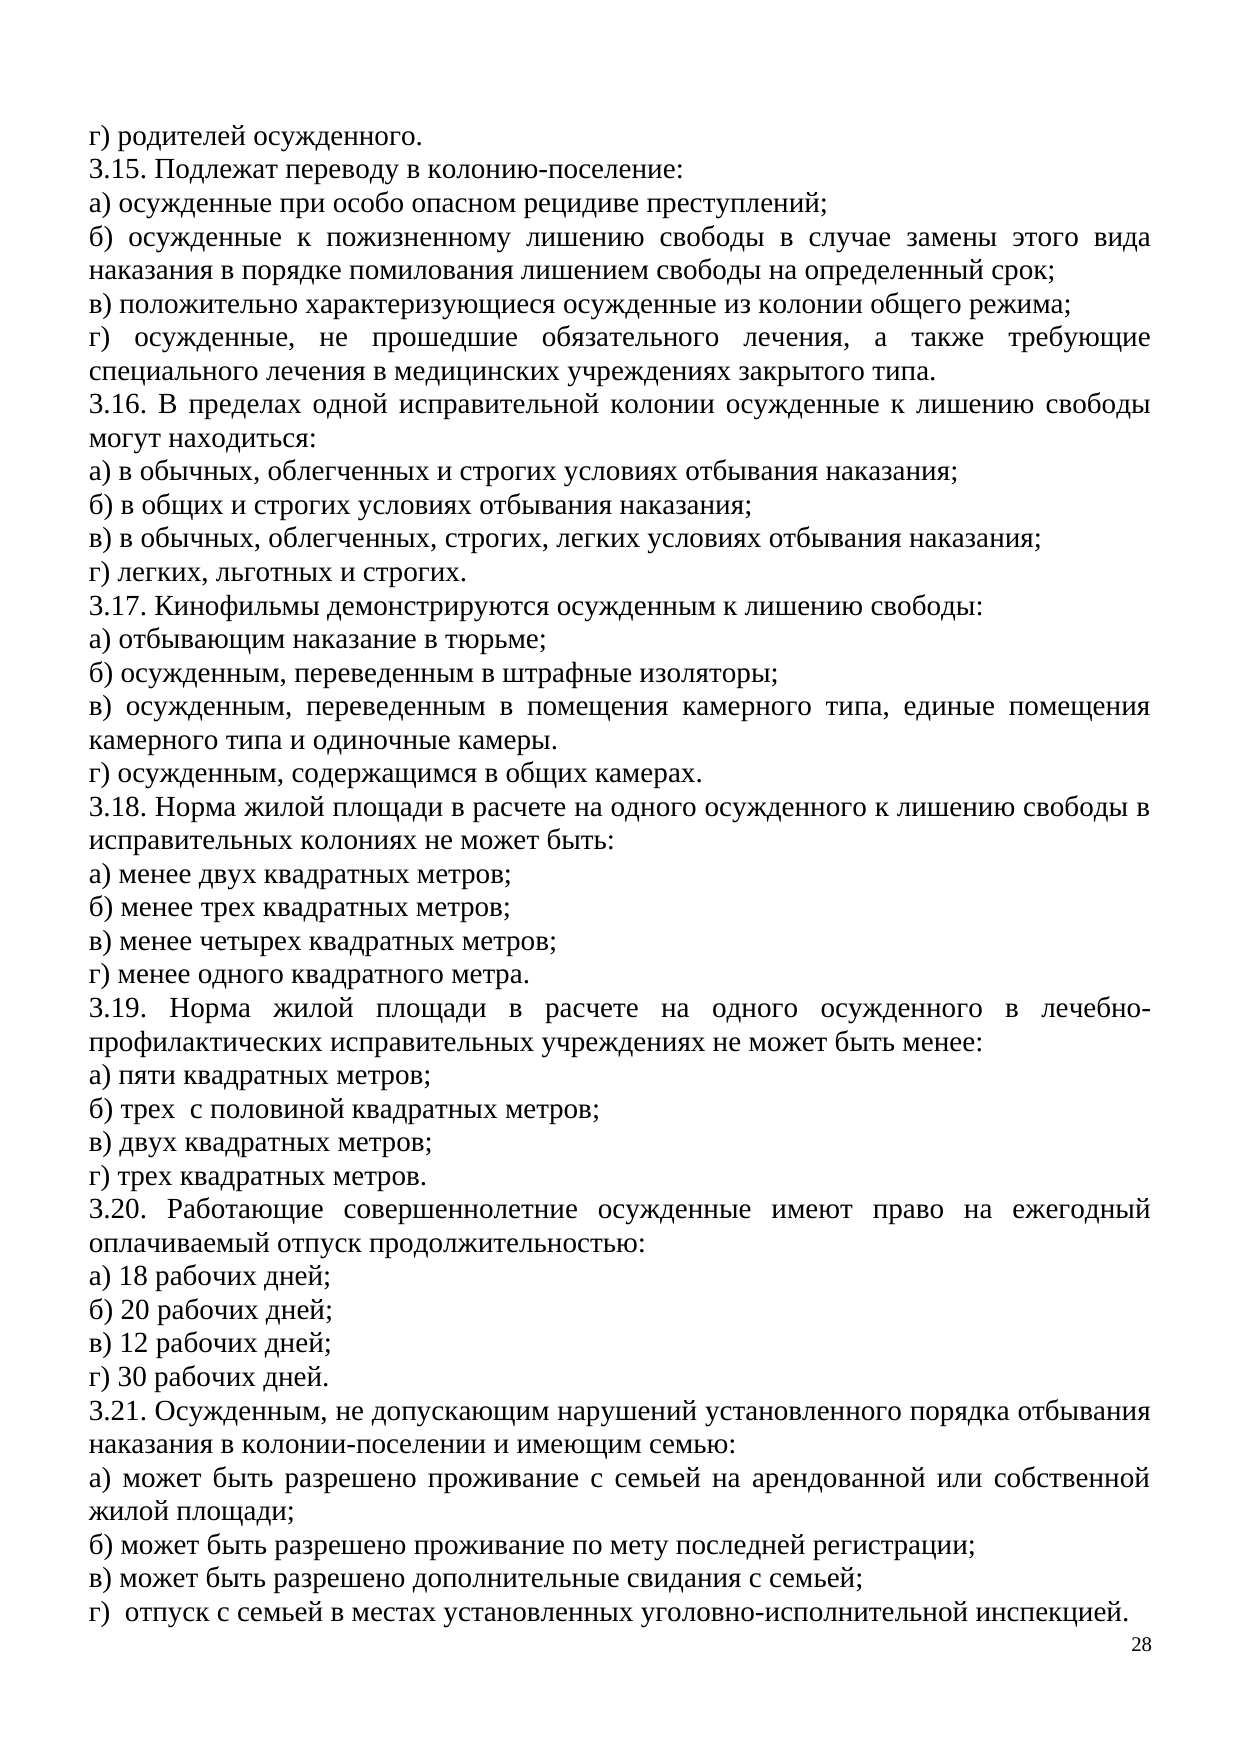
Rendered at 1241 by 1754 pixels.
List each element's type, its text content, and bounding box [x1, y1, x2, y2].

text в) осужденным, переведенным в помещения камерного типа, единые помещения камерного типа и одиночные камеры. [88, 688, 1152, 755]
text г) 30 рабочих дней. [88, 1359, 1152, 1393]
text г) родителей осужденного. [88, 118, 1152, 152]
text г) отпуск с семьей в местах установленных уголовно-исполнительной инспекцией. [88, 1594, 1152, 1627]
text г) трех квадратных метров. [88, 1158, 1152, 1191]
text а) 18 рабочих дней; [88, 1258, 1152, 1292]
text г) менее одного квадратного метра. [88, 957, 1152, 990]
text а) пяти квадратных метров; [88, 1057, 1152, 1091]
text в) положительно характеризующиеся осужденные из колонии общего режима; [88, 286, 1152, 319]
text 3.20. Работающие совершеннолетние осужденные имеют право на ежегодный оплачиваемый отпуск продолжительностью: [88, 1191, 1152, 1258]
text г) легких, льготных и строгих. [88, 554, 1152, 588]
text в) 12 рабочих дней; [88, 1326, 1152, 1359]
text в) может быть разрешено дополнительные свидания с семьей; [88, 1560, 1152, 1594]
text 3.17. Кинофильмы демонстрируются осужденным к лишению свободы: [88, 588, 1152, 621]
text 3.18. Норма жилой площади в расчете на одного осужденного к лишению свободы в исправительных колониях не может быть: [88, 789, 1152, 856]
text б) осужденным, переведенным в штрафные изоляторы; [88, 655, 1152, 688]
text в) двух квадратных метров; [88, 1124, 1152, 1158]
text г) осужденные, не прошедшие обязательного лечения, а также требующие специального лечения в медицинских учреждениях закрытого типа. [88, 319, 1152, 386]
text а) менее двух квадратных метров; [88, 856, 1152, 889]
text а) в обычных, облегченных и строгих условиях отбывания наказания; [88, 453, 1152, 487]
text б) 20 рабочих дней; [88, 1292, 1152, 1326]
text б) осужденные к пожизненному лишению свободы в случае замены этого вида наказания в порядке помилования лишением свободы на определенный срок; [88, 219, 1152, 286]
text а) может быть разрешено проживание с семьей на арендованной или собственной жилой площади; [88, 1460, 1152, 1527]
text 3.16. В пределах одной исправительной колонии осужденные к лишению свободы могут находиться: [88, 386, 1152, 453]
text в) менее четырех квадратных метров; [88, 923, 1152, 957]
text а) осужденные при особо опасном рецидиве преступлений; [88, 185, 1152, 219]
text б) трех с половиной квадратных метров; [88, 1091, 1152, 1124]
text б) менее трех квадратных метров; [88, 889, 1152, 923]
text в) в обычных, облегченных, строгих, легких условиях отбывания наказания; [88, 521, 1152, 554]
text б) в общих и строгих условиях отбывания наказания; [88, 487, 1152, 521]
text 3.19. Норма жилой площади в расчете на одного осужденного в лечебно-профилактических исправительных учреждениях не может быть менее: [88, 990, 1152, 1057]
text 3.21. Осужденным, не допускающим нарушений установленного порядка отбывания наказания в колонии-поселении и имеющим семью: [88, 1393, 1152, 1460]
text а) отбывающим наказание в тюрьме; [88, 621, 1152, 655]
text г) осужденным, содержащимся в общих камерах. [88, 755, 1152, 789]
text 3.15. Подлежат переводу в колонию-поселение: [88, 152, 1152, 185]
text б) может быть разрешено проживание по мету последней регистрации; [88, 1527, 1152, 1560]
